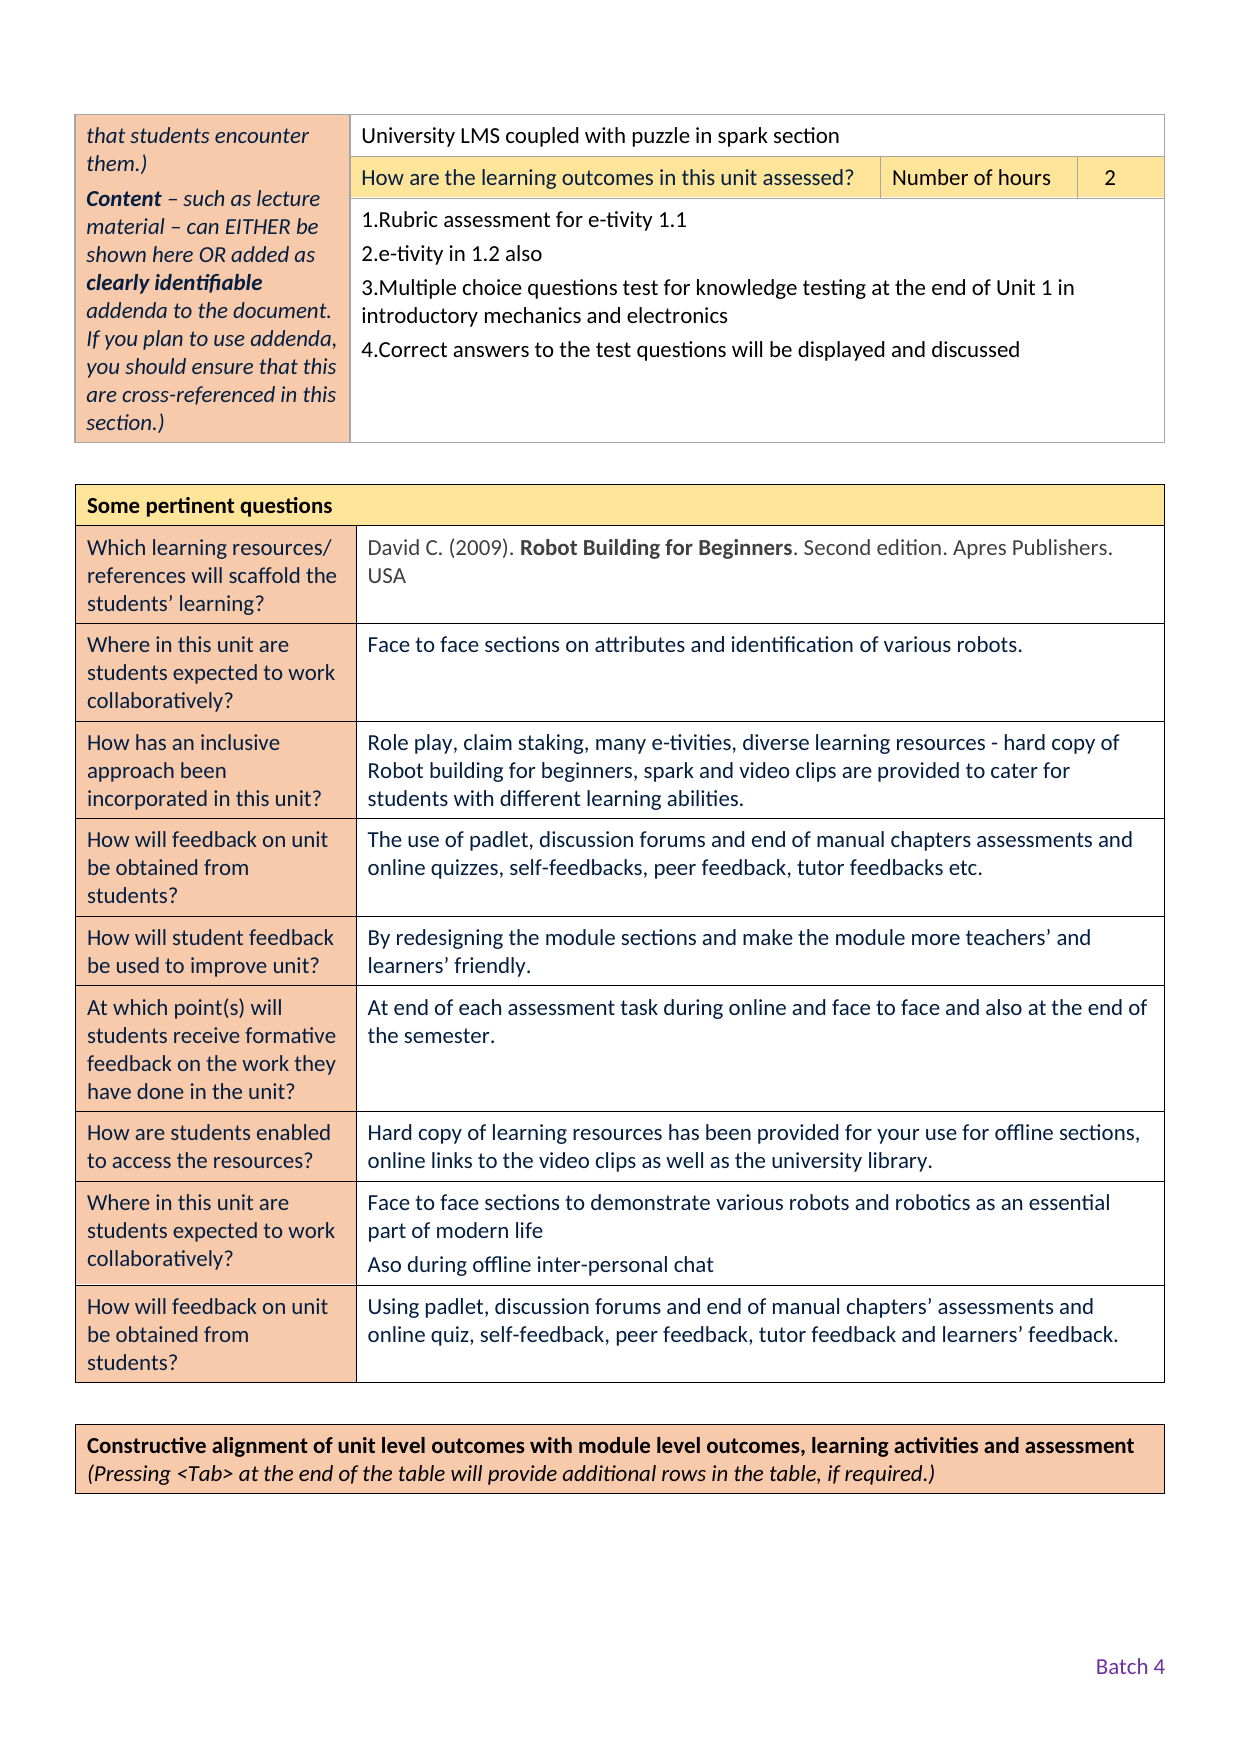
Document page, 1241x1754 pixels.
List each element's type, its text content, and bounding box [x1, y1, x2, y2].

table_cell 1.Rubric assessment for e-tivity 1.1 2.e-tivity in 1.2 also 3.Multiple choice questions test for knowledge testing at the end of Unit 1 in introductory mechanics and electronics 4.Correct answers to the test questions will be displayed and discussed [351, 199, 1164, 442]
table_cell 2 [1078, 157, 1164, 197]
table_cell How has an inclusive approach been incorporated in this unit? [76, 722, 356, 818]
table_cell How will student feedback be used to improve unit? [76, 917, 356, 985]
table_cell How are students enabled to access the resources? [76, 1112, 356, 1181]
table_cell Face to face sections to demonstrate various robots and robotics as an essential part of modern life Aso during offline inter-personal chat [357, 1182, 1164, 1284]
table_cell Which learning resources/ references will scaffold the students’ learning? [76, 526, 356, 623]
table_cell How will feedback on unit be obtained from students? [76, 819, 356, 916]
table_cell Number of hours [881, 157, 1077, 197]
table_header Constructive alignment of unit level outcomes with module level outcomes, learning activities and assessment (Pressing <Tab> at the end of the table will provide additional rows in the table, if required.) [76, 1425, 1164, 1493]
table_header Some pertinent questions [76, 485, 1164, 525]
table_cell Using padlet, discussion forums and end of manual chapters’ assessments and online quiz, self-feedback, peer feedback, tutor feedback and learners’ feedback. [357, 1286, 1164, 1382]
table_cell At end of each assessment task during online and face to face and also at the end of the semester. [357, 986, 1164, 1111]
table_cell Where in this unit are students expected to work collaboratively? [76, 624, 356, 721]
table_cell How are the learning outcomes in this unit assessed? [351, 157, 880, 197]
table_cell Face to face sections on attributes and identification of various robots. [357, 624, 1164, 721]
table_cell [351, 115, 1164, 156]
table_cell At which point(s) will students receive formative feedback on the work they have done in the unit? [76, 986, 356, 1111]
table_cell Where in this unit are students expected to work collaboratively? [76, 1182, 356, 1284]
table_cell How will feedback on unit be obtained from students? [76, 1286, 356, 1382]
table_cell Role play, claim staking, many e-tivities, diverse learning resources - hard copy of Robot building for beginners, spark and video clips are provided to cater for students with different learning abilities. [357, 722, 1164, 818]
table_cell By redesigning the module sections and make the module more teachers’ and learners’ friendly. [357, 917, 1164, 985]
table_cell The use of padlet, discussion forums and end of manual chapters assessments and online quizzes, self-feedbacks, peer feedback, tutor feedbacks etc. [357, 819, 1164, 916]
table_cell Hard copy of learning resources has been provided for your use for offline sections, online links to the video clips as well as the university library. [357, 1112, 1164, 1181]
table_cell David C. (2009). Robot Building for Beginners. Second edition. Apres Publishers. USA [357, 526, 1164, 623]
